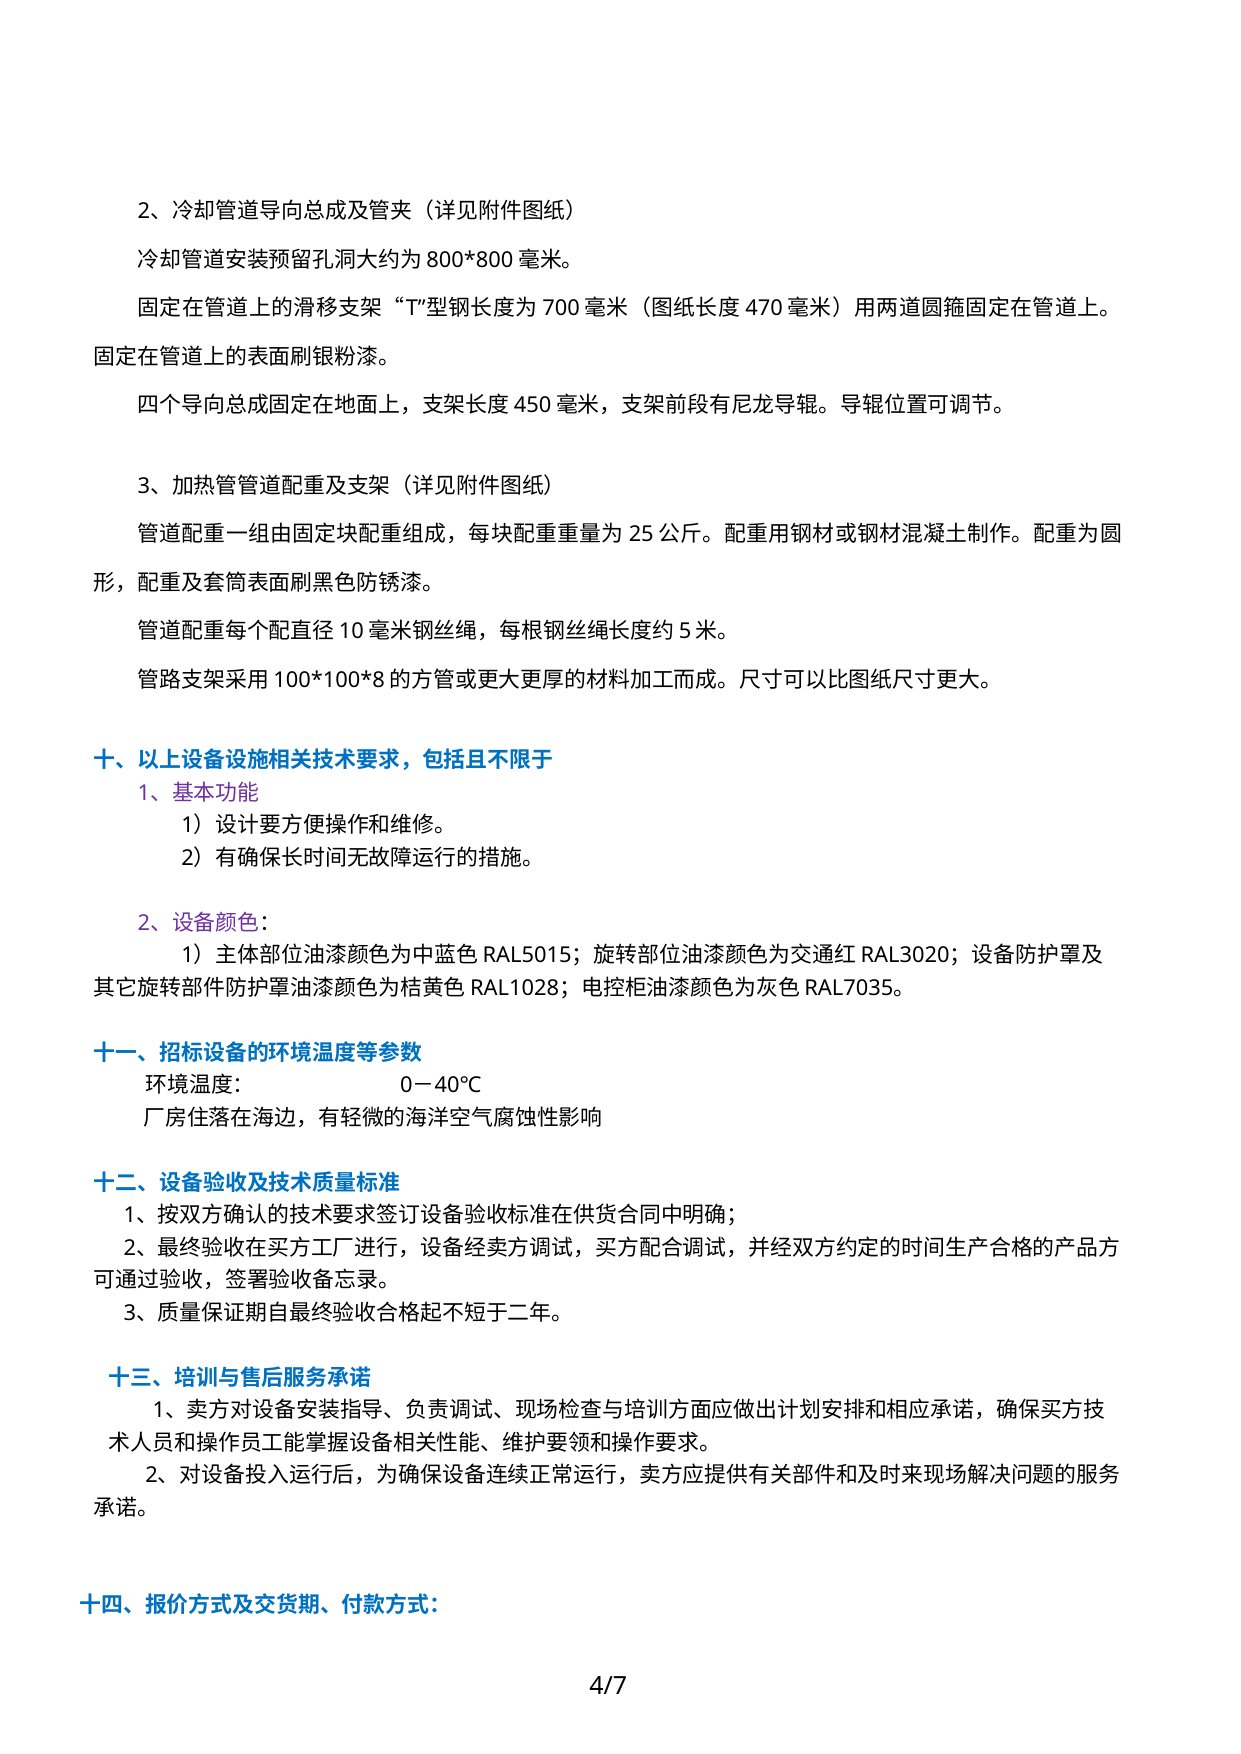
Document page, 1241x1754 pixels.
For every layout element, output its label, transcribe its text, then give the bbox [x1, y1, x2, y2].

text 1、卖方对设备安装指导、负责调试、现场检查与培训方面应做出计划安排和相应承诺，确保买方技术人员和操作员工能掌握设备相关性能、维护要领和操作要求。 [108, 1392, 1122, 1457]
text 1）设计要方便操作和维修。 [94, 807, 1122, 839]
text 管路支架采用100*100*8的方管或更大更厚的材料加工而成。尺寸可以比图纸尺寸更大。 [94, 661, 1122, 694]
text 2、最终验收在买方工厂进行，设备经卖方调试，买方配合调试，并经双方约定的时间生产合格的产品方可通过验收，签署验收备忘录。 [94, 1229, 1122, 1294]
text 3、加热管管道配重及支架（详见附件图纸） [94, 467, 1122, 500]
text 环境温度： 0－40℃ [94, 1067, 1122, 1099]
text 1、基本功能 [94, 774, 1122, 807]
text 十四、报价方式及交货期、付款方式： [79, 1587, 1122, 1619]
text 管道配重每个配直径10毫米钢丝绳，每根钢丝绳长度约5米。 [94, 613, 1122, 645]
text 2、对设备投入运行后，为确保设备连续正常运行，卖方应提供有关部件和及时来现场解决问题的服务承诺。 [94, 1457, 1122, 1522]
text 1）主体部位油漆颜色为中蓝色RAL5015；旋转部位油漆颜色为交通红RAL3020；设备防护罩及其它旋转部件防护罩油漆颜色为桔黄色RAL1028；电控柜油漆颜色为灰色RAL7035。 [94, 937, 1122, 1002]
text 十二、设备验收及技术质量标准 [94, 1164, 1122, 1197]
text 固定在管道上的滑移支架“T”型钢长度为700毫米（图纸长度470毫米）用两道圆箍固定在管道上。固定在管道上的表面刷银粉漆。 [94, 289, 1122, 371]
text 1、按双方确认的技术要求签订设备验收标准在供货合同中明确； [94, 1197, 1122, 1229]
text 2）有确保长时间无故障运行的措施。 [94, 839, 1122, 872]
text 2、冷却管道导向总成及管夹（详见附件图纸） [94, 193, 1122, 225]
text 十三、培训与售后服务承诺 [94, 1359, 1122, 1392]
text 四个导向总成固定在地面上，支架长度450毫米，支架前段有尼龙导辊。导辊位置可调节。 [94, 387, 1122, 419]
text 2、设备颜色： [94, 904, 1122, 937]
text 管道配重一组由固定块配重组成，每块配重重量为25公斤。配重用钢材或钢材混凝土制作。配重为圆形，配重及套筒表面刷黑色防锈漆。 [94, 516, 1122, 597]
text 十、以上设备设施相关技术要求，包括且不限于 [94, 742, 1122, 774]
text 厂房住落在海边，有轻微的海洋空气腐蚀性影响 [94, 1099, 1122, 1132]
text 3、质量保证期自最终验收合格起不短于二年。 [94, 1294, 1122, 1327]
text 十一、招标设备的环境温度等参数 [94, 1034, 1122, 1067]
text 冷却管道安装预留孔洞大约为800*800毫米。 [94, 241, 1122, 274]
